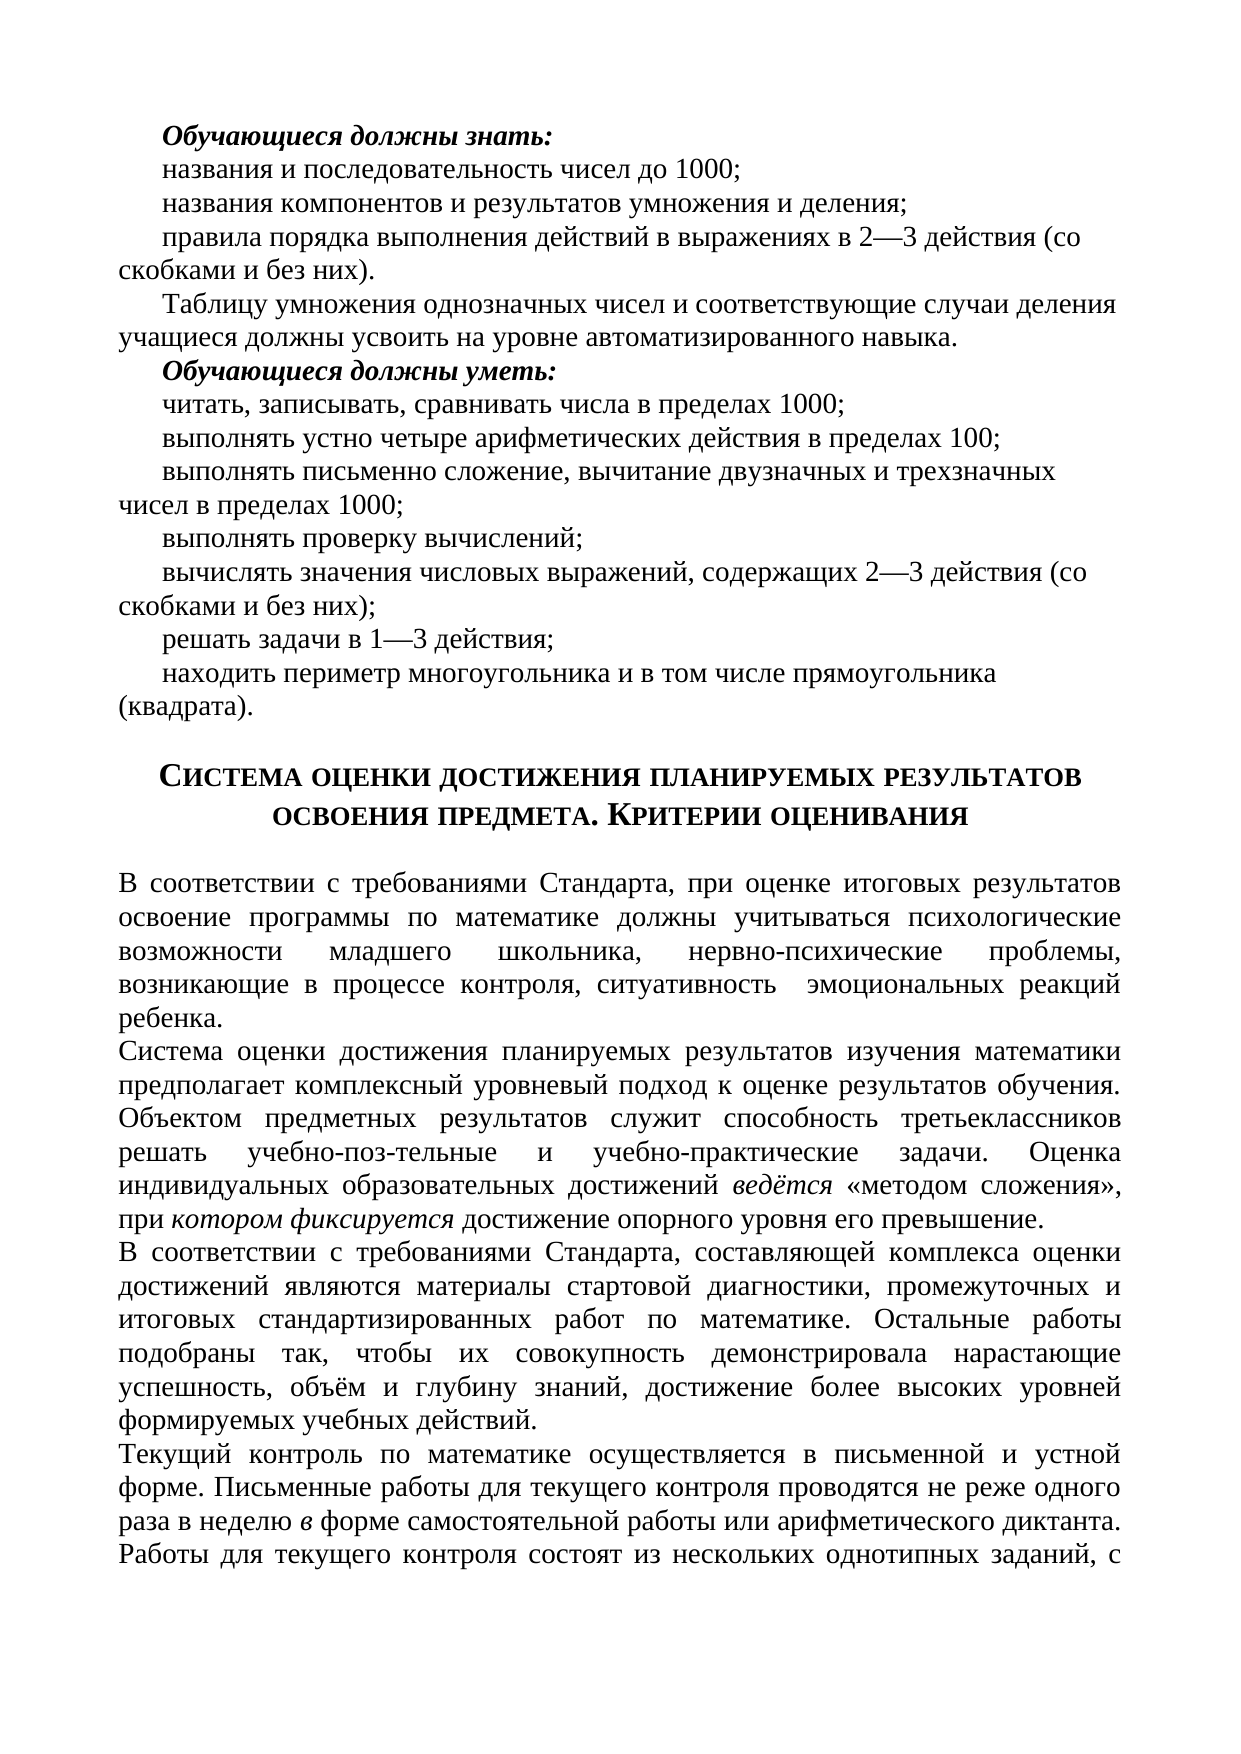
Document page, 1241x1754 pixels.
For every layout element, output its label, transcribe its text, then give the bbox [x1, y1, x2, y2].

text Система оценки достижения планируемых результатов [118, 755, 1122, 794]
text В соответствии с требованиями Стандарта, составляющей комплекса оценки достижений являются материалы стартовой диагностики, промежуточных и итоговых стандартизированных работ по математике. Остальные работы подобраны так, чтобы их совокупность демонстрировала нарастающие успешность, объём и глубину знаний, достижение более высоких уровней формируемых учебных действий. [118, 1234, 1122, 1436]
text В соответствии с требованиями Стандарта, при оценке итоговых результатов освоение программы по математике должны учитываться психологические возможности младшего школьника, нервно-психические проблемы, возникающие в процессе контроля, ситуативность эмоциональных реакций ребенка. [118, 866, 1122, 1033]
text освоения предмета. Критерии оценивания [118, 794, 1122, 832]
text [118, 1436, 1122, 1570]
text Обучающиеся должны знать: названия и последовательность чисел до 1000; названия компонентов и результатов умножения и деления; правила порядка выполнения действий в выражениях в 2—3 действия (со скобками и без них). Таблицу умножения однозначных чисел и соответствующие случаи деления учащиеся должны усвоить на уровне автоматизированного навыка. Обучающиеся должны уметь: читать, записывать, сравнивать числа в пределах 1000; выполнять устно четыре арифметических действия в пределах 100; выполнять письменно сложение, вычитание двузначных и трехзначных чисел в пределах 1000; выполнять проверку вычислений; вычислять значения числовых выражений, содержащих 2—3 действия (со скобками и без них); решать задачи в 1—3 действия; находить периметр многоугольника и в том числе прямоугольника (квадрата). [118, 118, 1122, 722]
text Система оценки достижения планируемых результатов изучения математики предполагает комплексный уровневый подход к оценке результатов обучения. Объектом предметных результатов служит способность третьеклассников решать учебно-поз-тельные и учебно-практические задачи. Оценка индивидуальных образовательных достижений ведётся «методом сложения», при котором фиксируется достижение опорного уровня его превышение. [118, 1033, 1122, 1234]
